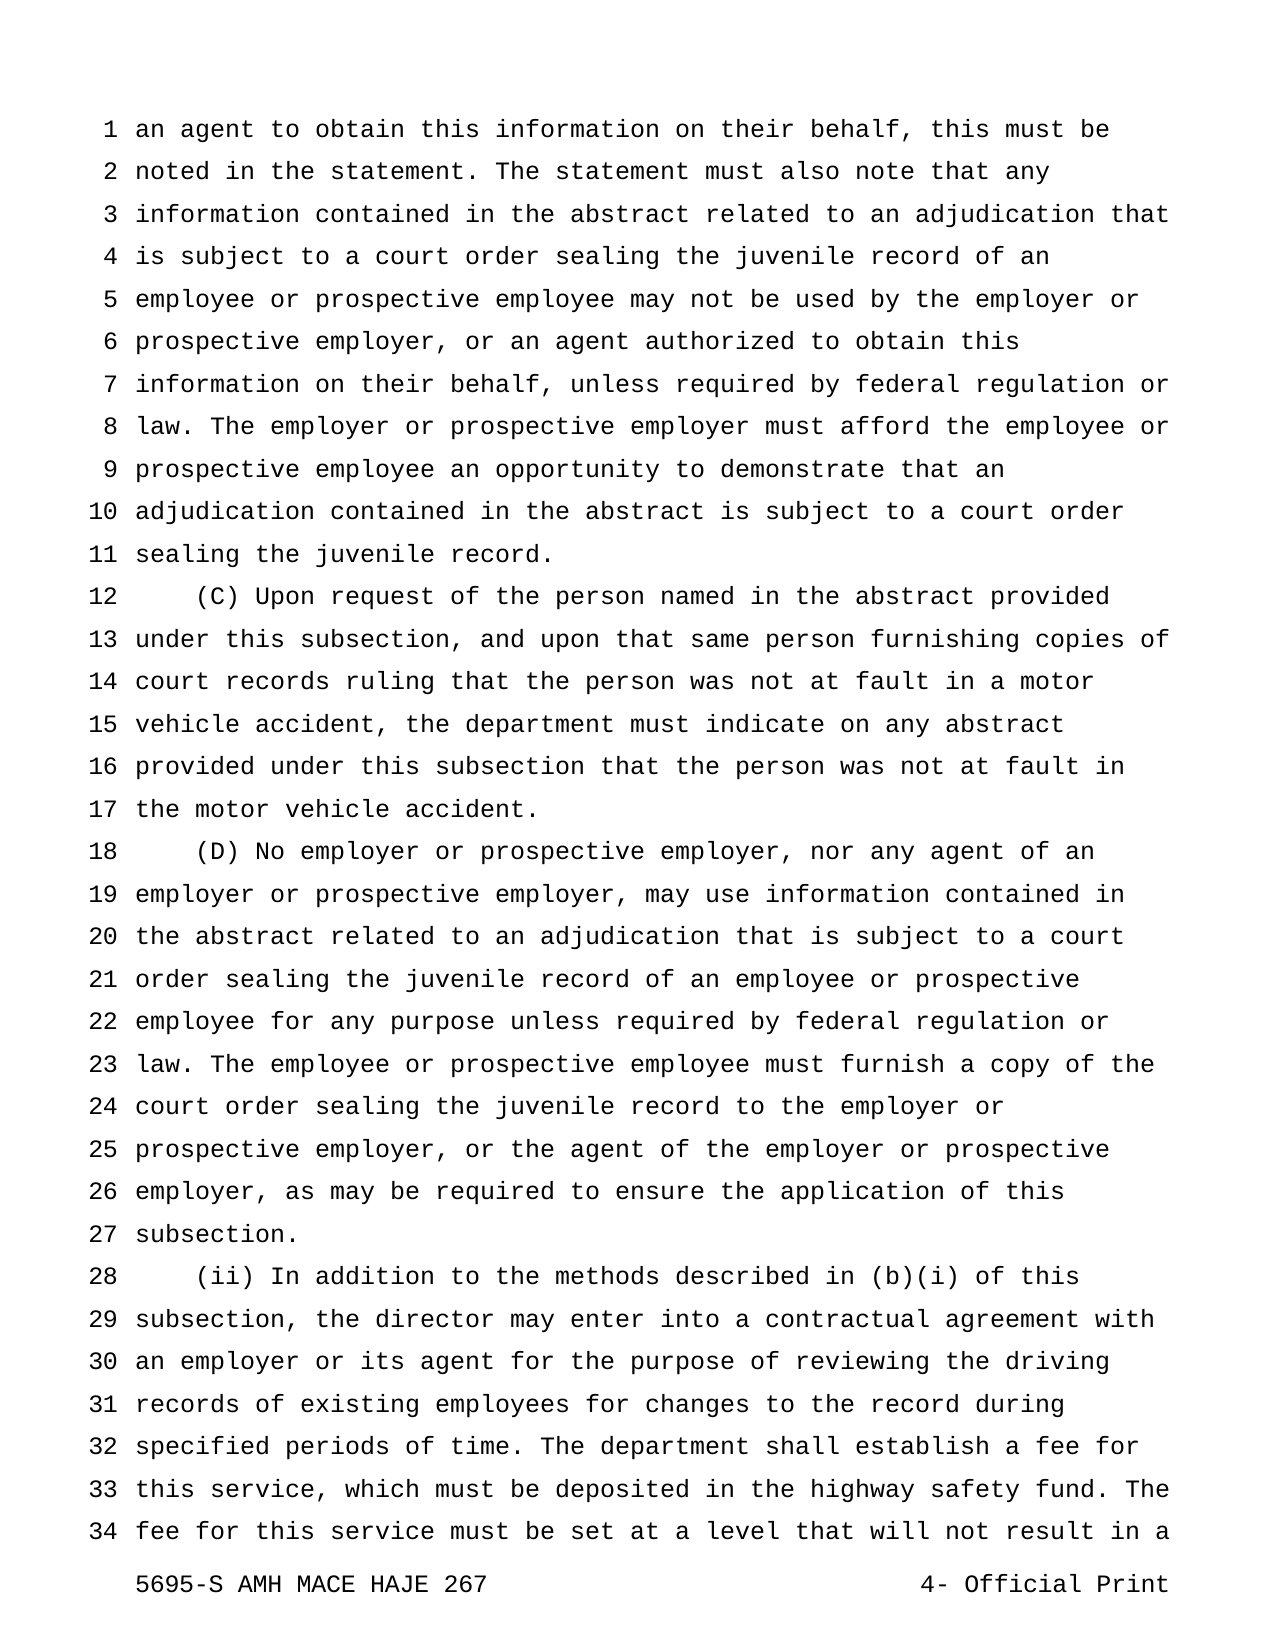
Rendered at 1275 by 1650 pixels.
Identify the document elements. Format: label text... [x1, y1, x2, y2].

text (D) No employer or prospective employer, nor any agent of an employer or prospective employer, may use information contained in the abstract related to an adjudication that is subject to a court order sealing the juvenile record of an employee or prospective employee for any purpose unless required by federal regulation or law. The employee or prospective employee must furnish a copy of the court order sealing the juvenile record to the employer or prospective employer, or the agent of the employer or prospective employer, as may be required to ensure the application of this subsection. [135, 826, 1170, 1251]
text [135, 1251, 1170, 1548]
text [135, 103, 1170, 571]
text (C) Upon request of the person named in the abstract provided under this subsection, and upon that same person furnishing copies of court records ruling that the person was not at fault in a motor vehicle accident, the department must indicate on any abstract provided under this subsection that the person was not at fault in the motor vehicle accident. [135, 571, 1170, 826]
